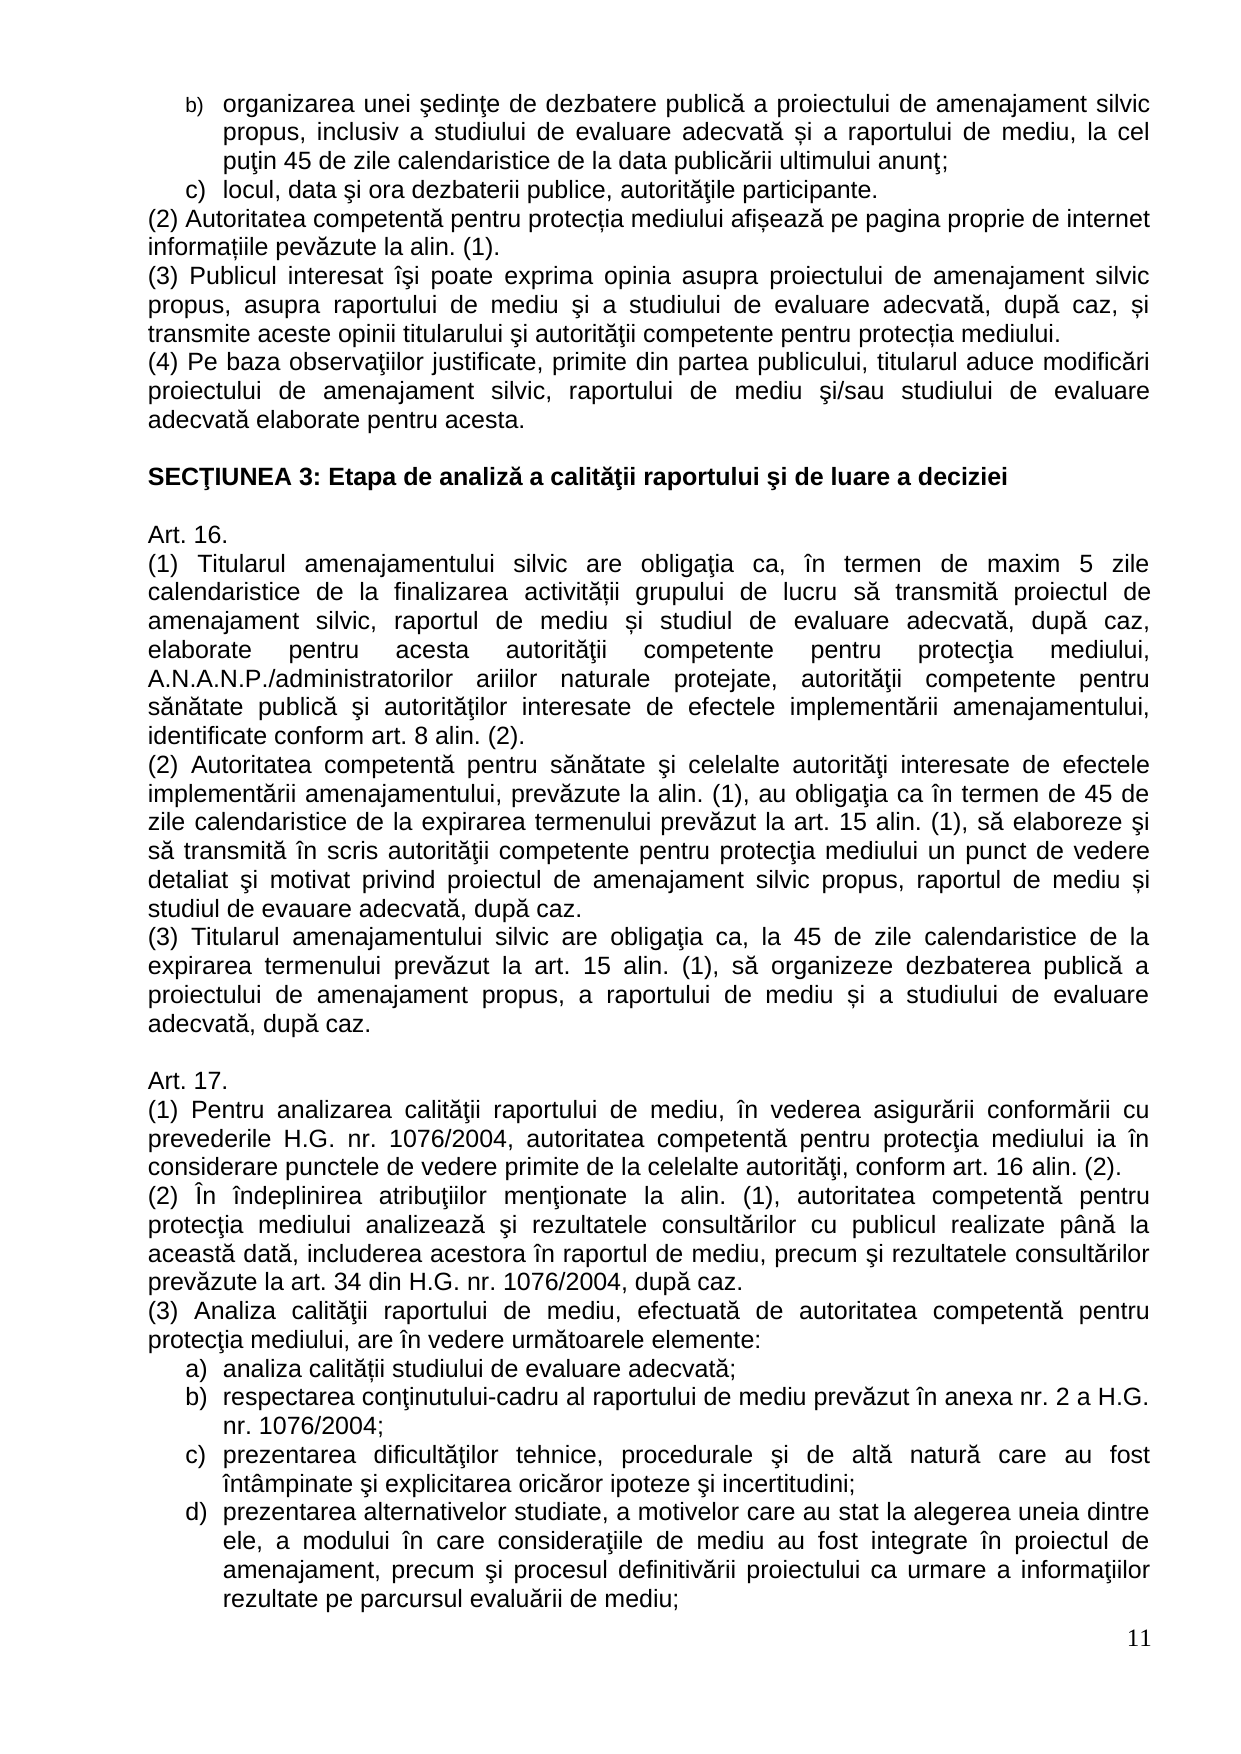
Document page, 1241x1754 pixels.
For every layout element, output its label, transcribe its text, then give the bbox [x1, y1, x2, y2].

text (4) Pe baza observaţiilor justificate, primite din partea publicului, titularul aduce modificări proiectului de amenajament silvic, raportului de mediu şi/sau studiului de evaluare adecvată elaborate pentru acesta. [148, 347, 1152, 434]
list prezentarea alternativelor studiate, a motivelor care au stat la alegerea uneia dintre ele, a modului în care consideraţiile de mediu au fost integrate în proiectul de amenajament, precum şi procesul definitivării proiectului ca urmare a informaţiilor rezultate pe parcursul evaluării de mediu; [185, 1497, 1152, 1612]
list prezentarea dificultăţilor tehnice, procedurale şi de altă natură care au fost întâmpinate şi explicitarea oricăror ipoteze şi incertitudini; [185, 1440, 1152, 1497]
text (1) Titularul amenajamentului silvic are obligaţia ca, în termen de maxim 5 zile calendaristice de la finalizarea activității grupului de lucru să transmită proiectul de amenajament silvic, raportul de mediu și studiul de evaluare adecvată, după caz, elaborate pentru acesta autorităţii competente pentru protecţia mediului, A.N.A.N.P./administratorilor ariilor naturale protejate, autorităţii competente pentru sănătate publică şi autorităţilor interesate de efectele implementării amenajamentului, identificate conform art. 8 alin. (2). [148, 549, 1152, 750]
text (3) Titularul amenajamentului silvic are obligaţia ca, la 45 de zile calendaristice de la expirarea termenului prevăzut la art. 15 alin. (1), să organizeze dezbaterea publică a proiectului de amenajament propus, a raportului de mediu și a studiului de evaluare adecvată, după caz. [148, 922, 1152, 1037]
text (2) În îndeplinirea atribuţiilor menţionate la alin. (1), autoritatea competentă pentru protecţia mediului analizează şi rezultatele consultărilor cu publicul realizate până la această dată, includerea acestora în raportul de mediu, precum şi rezultatele consultărilor prevăzute la art. 34 din H.G. nr. 1076/2004, după caz. [148, 1181, 1152, 1296]
text Art. 16. [148, 520, 1152, 549]
text Art. 17. [148, 1066, 1152, 1095]
text (3) Analiza calităţii raportului de mediu, efectuată de autoritatea competentă pentru protecţia mediului, are în vedere următoarele elemente: [148, 1296, 1152, 1354]
text (1) Pentru analizarea calităţii raportului de mediu, în vederea asigurării conformării cu prevederile H.G. nr. 1076/2004, autoritatea competentă pentru protecţia mediului ia în considerare punctele de vedere primite de la celelalte autorităţi, conform art. 16 alin. (2). [148, 1095, 1152, 1181]
list locul, data şi ora dezbaterii publice, autorităţile participante. [185, 175, 1152, 204]
list respectarea conţinutului-cadru al raportului de mediu prevăzut în anexa nr. 2 a H.G. nr. 1076/2004; [185, 1382, 1152, 1440]
list organizarea unei şedinţe de dezbatere publică a proiectului de amenajament silvic propus, inclusiv a studiului de evaluare adecvată și a raportului de mediu, la cel puţin 45 de zile calendaristice de la data publicării ultimului anunţ; [185, 89, 1152, 175]
text (2) Autoritatea competentă pentru sănătate şi celelalte autorităţi interesate de efectele implementării amenajamentului, prevăzute la alin. (1), au obligaţia ca în termen de 45 de zile calendaristice de la expirarea termenului prevăzut la art. 15 alin. (1), să elaboreze şi să transmită în scris autorităţii competente pentru protecţia mediului un punct de vedere detaliat şi motivat privind proiectul de amenajament silvic propus, raportul de mediu și studiul de evauare adecvată, după caz. [148, 750, 1152, 922]
text (2) Autoritatea competentă pentru protecția mediului afișează pe pagina proprie de internet informațiile pevăzute la alin. (1). [148, 204, 1152, 261]
text SECŢIUNEA 3: Etapa de analiză a calităţii raportului şi de luare a deciziei [148, 462, 1152, 491]
text (3) Publicul interesat îşi poate exprima opinia asupra proiectului de amenajament silvic propus, asupra raportului de mediu şi a studiului de evaluare adecvată, după caz, și transmite aceste opinii titularului şi autorităţii competente pentru protecția mediului. [148, 261, 1152, 347]
list analiza calității studiului de evaluare adecvată; [185, 1354, 1152, 1382]
